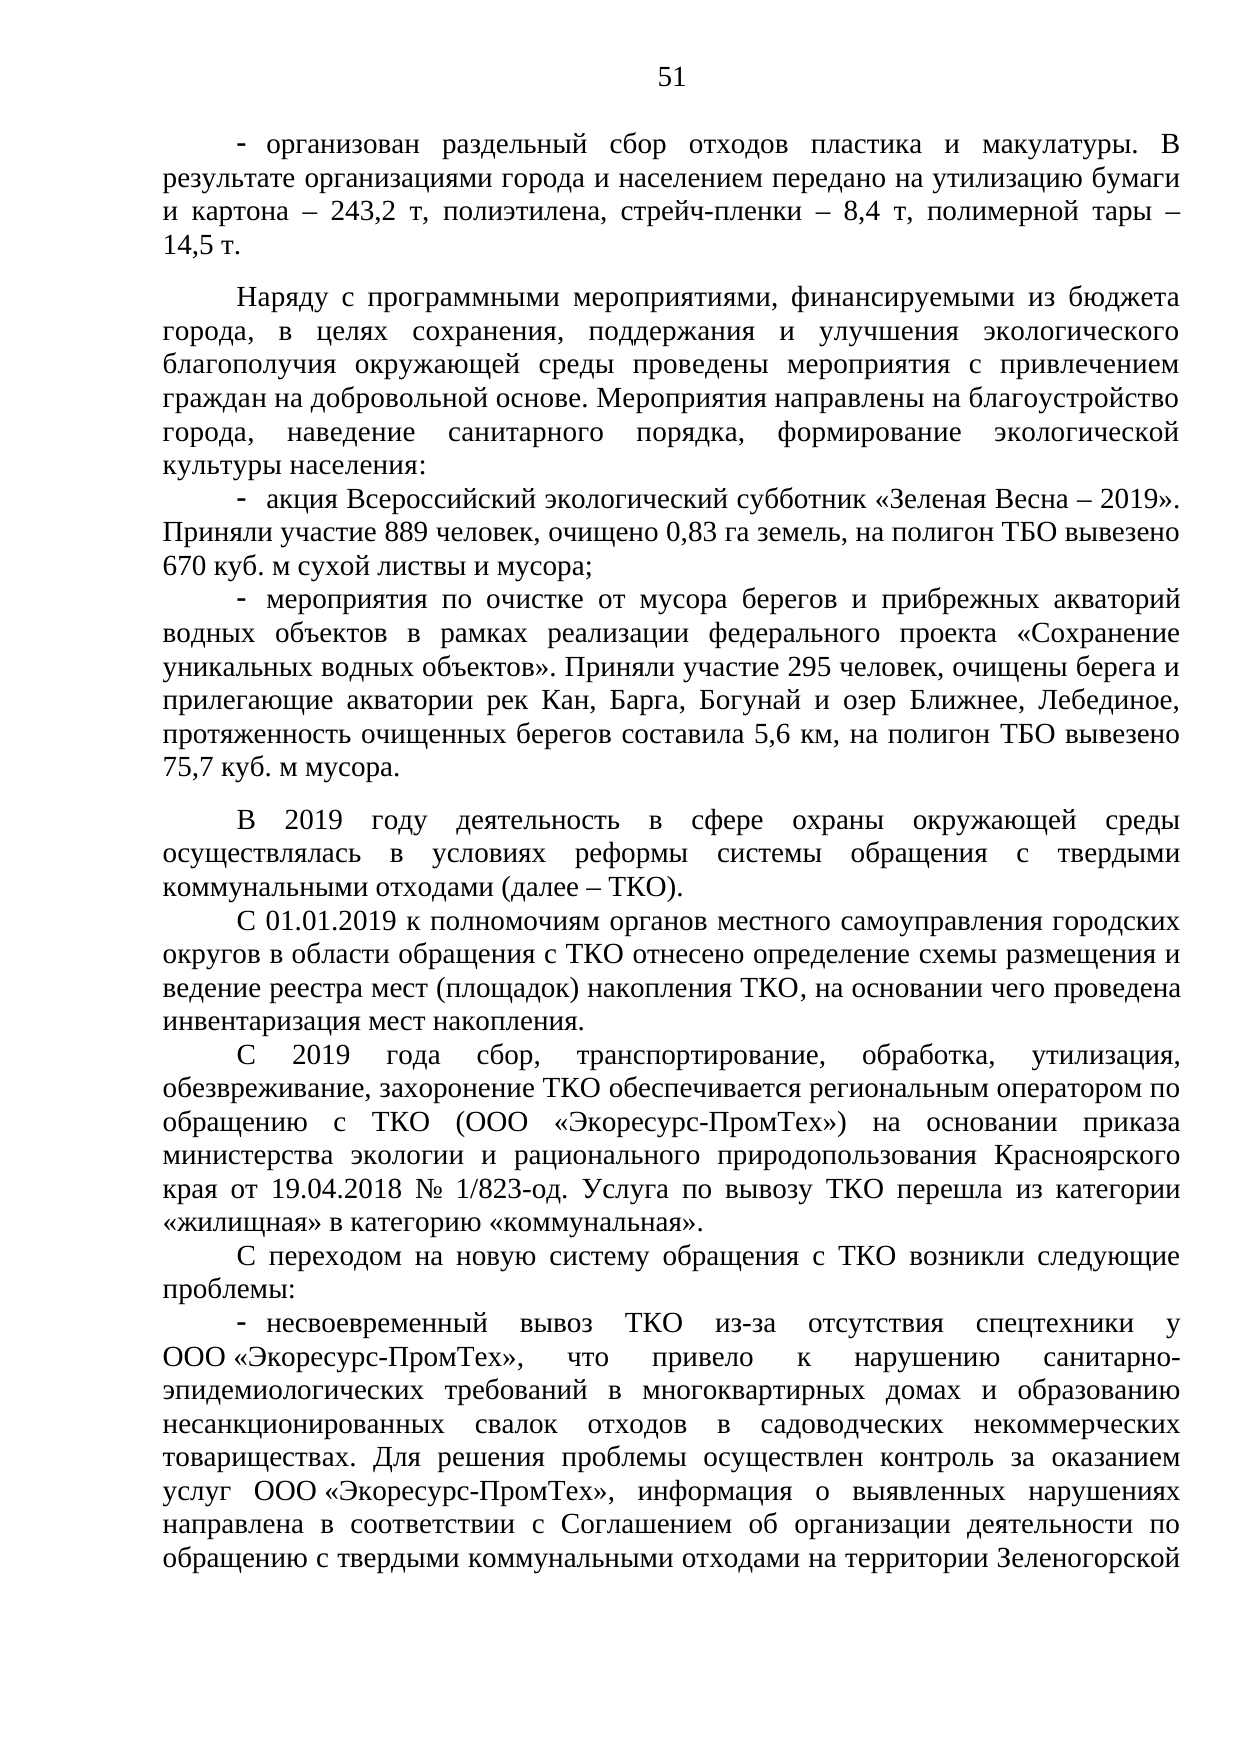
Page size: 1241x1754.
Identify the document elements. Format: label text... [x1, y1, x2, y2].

text С 01.01.2019 к полномочиям органов местного самоуправления городских округов в области обращения с ТКО отнесено определение схемы размещения и ведение реестра мест (площадок) накопления ТКО, на основании чего проведена инвентаризация мест накопления. [162, 903, 1181, 1037]
list мероприятия по очистке от мусора берегов и прибрежных акваторий водных объектов в рамках реализации федерального проекта «Сохранение уникальных водных объектов». Приняли участие 295 человек, очищены берега и прилегающие акватории рек Кан, Барга, Богунай и озер Ближнее, Лебединое, протяженность очищенных берегов составила 5,6 км, на полигон ТБО вывезено 75,7 куб. м мусора. [162, 582, 1181, 783]
list акция Всероссийский экологический субботник «Зеленая Весна – 2019». Приняли участие 889 человек, очищено 0,83 га земель, на полигон ТБО вывезено 670 куб. м сухой листвы и мусора; [162, 481, 1181, 582]
list организован раздельный сбор отходов пластика и макулатуры. В результате организациями города и населением передано на утилизацию бумаги и картона – 243,2 т, полиэтилена, стрейч-пленки – 8,4 т, полимерной тары – 14,5 т. [162, 126, 1181, 260]
text Наряду с программными мероприятиями, финансируемыми из бюджета города, в целях сохранения, поддержания и улучшения экологического благополучия окружающей среды проведены мероприятия с привлечением граждан на добровольной основе. Мероприятия направлены на благоустройство города, наведение санитарного порядка, формирование экологической культуры населения: [162, 279, 1181, 481]
text С 2019 года сбор, транспортирование, обработка, утилизация, обезвреживание, захоронение ТКО обеспечивается региональным оператором по обращению с ТКО (ООО «Экоресурс-ПромТех») на основании приказа министерства экологии и рационального природопользования Красноярского края от 19.04.2018 № 1/823-од. Услуга по вывозу ТКО перешла из категории «жилищная» в категорию «коммунальная». [162, 1037, 1181, 1238]
text С переходом на новую систему обращения с ТКО возникли следующие проблемы: [162, 1238, 1181, 1305]
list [162, 1305, 1181, 1574]
text В 2019 году деятельность в сфере охраны окружающей среды осуществлялась в условиях реформы системы обращения с твердыми коммунальными отходами (далее – ТКО). [162, 802, 1181, 903]
